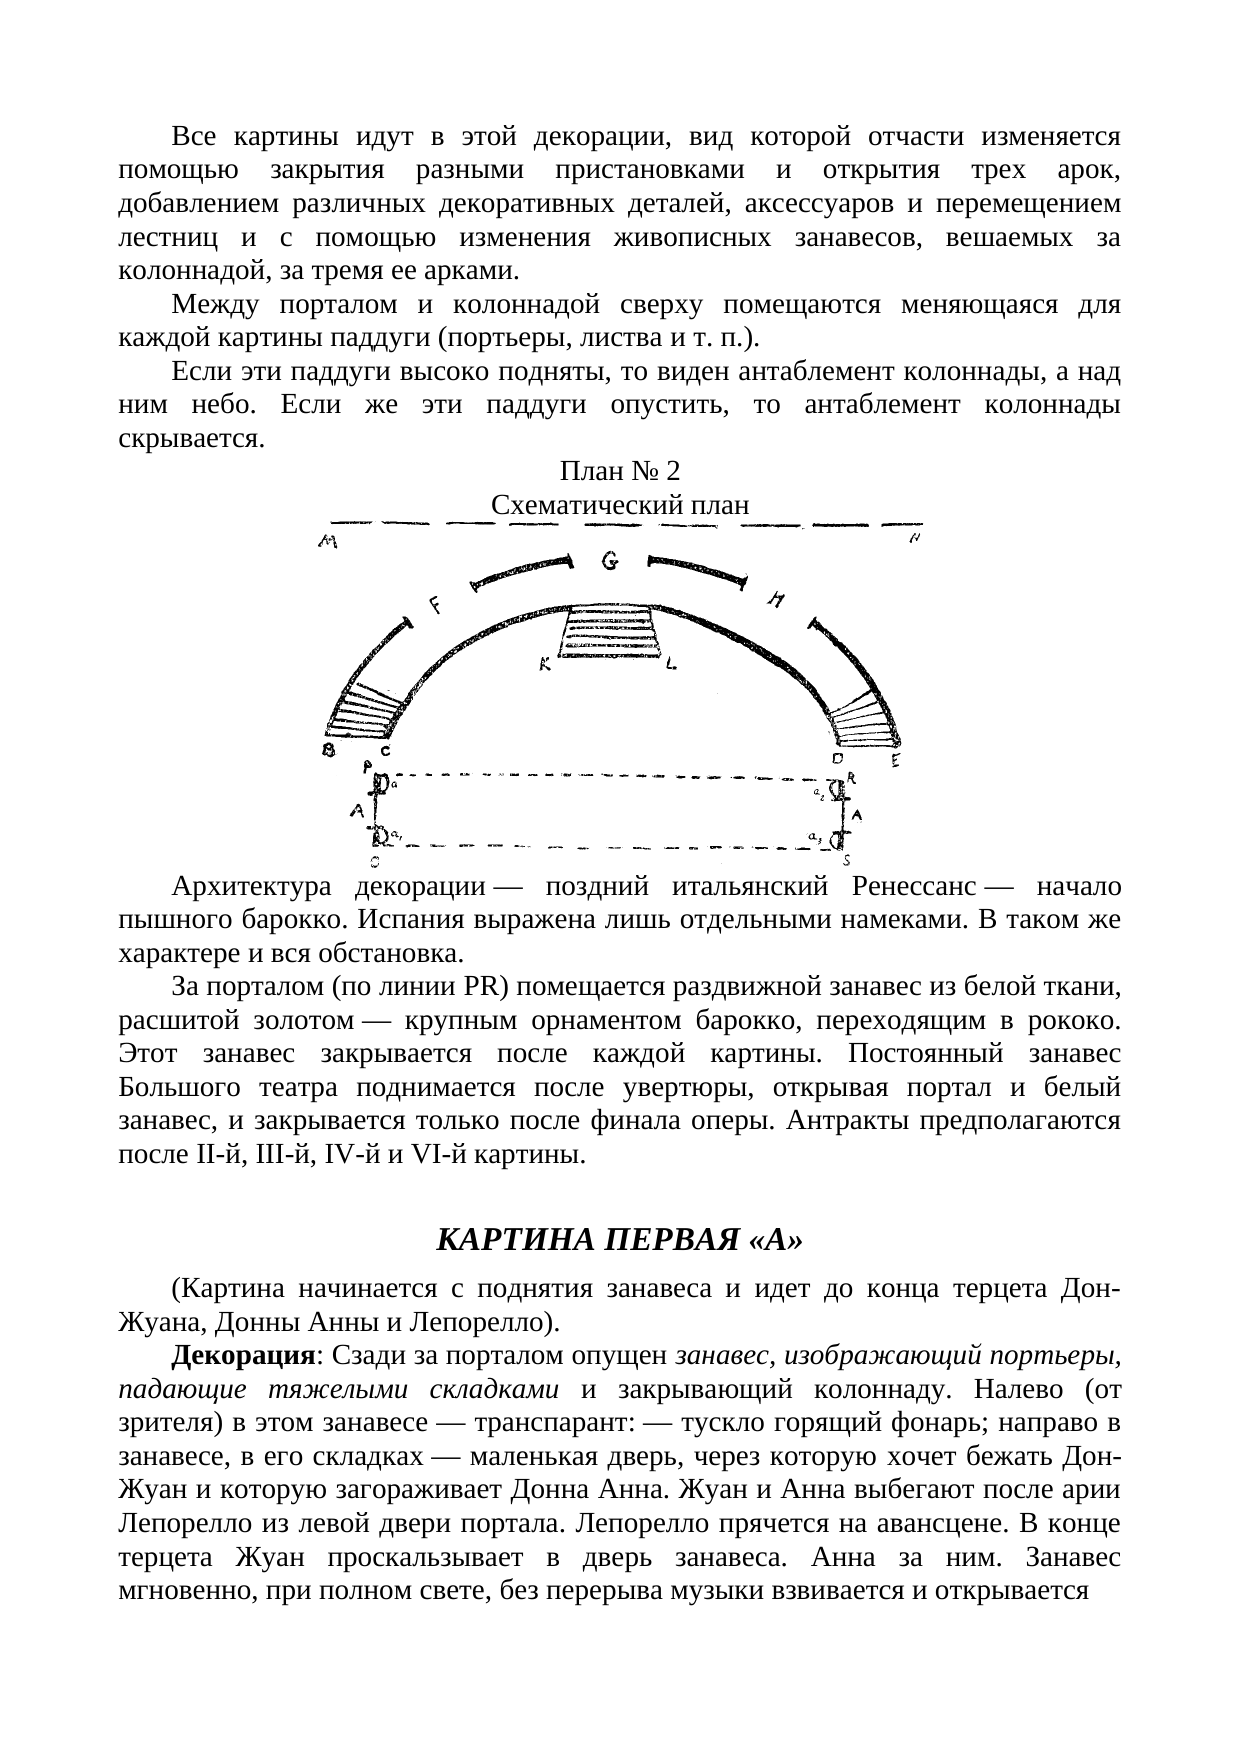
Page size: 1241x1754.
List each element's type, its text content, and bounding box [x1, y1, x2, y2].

text {151} План № 2 Схематический план [118, 453, 1122, 521]
picture [316, 520, 924, 868]
text Декорация: Сзади за порталом опущен занавес, изображающий портьеры, падающие тяжелыми складками и закрывающий колоннаду. Налево (от зрителя) в этом занавесе — транспарант: — тускло горящий фонарь; направо в занавесе, в его складках — маленькая дверь, через которую {152} хочет бежать Дон-Жуан и которую загораживает Донна Анна. Жуан и Анна выбегают после арии Лепорелло из левой двери портала. Лепорелло прячется на авансцене. В конце терцета Жуан проскальзывает в дверь занавеса. Анна за ним. Занавес мгновенно, при полном свете, без перерыва музыки взвивается и открывается [118, 1337, 1122, 1606]
subtitle Картина первая «А» [118, 1219, 1122, 1258]
text Между порталом и колоннадой сверху помещаются меняющаяся для каждой картины паддуги (портьеры, листва и т. п.). [118, 286, 1122, 353]
text Если эти паддуги высоко подняты, то виден антаблемент колоннады, а над ним небо. Если же эти паддуги опустить, то антаблемент колоннады скрывается. [118, 353, 1122, 453]
text Все картины идут в этой декорации, вид которой отчасти изменяется помощью закрытия разными пристановками и открытия трех арок, добавлением различных декоративных деталей, аксессуаров и перемещением лестниц и с помощью изменения живописных занавесов, вешаемых за колоннадой, за тремя ее арками. [118, 118, 1122, 286]
text За порталом (по линии PR) помещается раздвижной занавес из белой ткани, расшитой золотом — крупным орнаментом барокко, переходящим в рококо. Этот занавес закрывается после каждой картины. Постоянный занавес Большого театра поднимается после увертюры, открывая портал и белый занавес, и закрывается только после финала оперы. Антракты предполагаются после II-й, III-й, IV-й и VI-й картины. [118, 968, 1122, 1169]
text Архитектура декорации — поздний итальянский Ренессанс — начало пышного барокко. Испания выражена лишь отдельными намеками. В таком же характере и вся обстановка. [118, 868, 1122, 968]
text (Картина начинается с поднятия занавеса и идет до конца терцета Дон-Жуана, Донны Анны и Лепорелло). [118, 1270, 1122, 1337]
